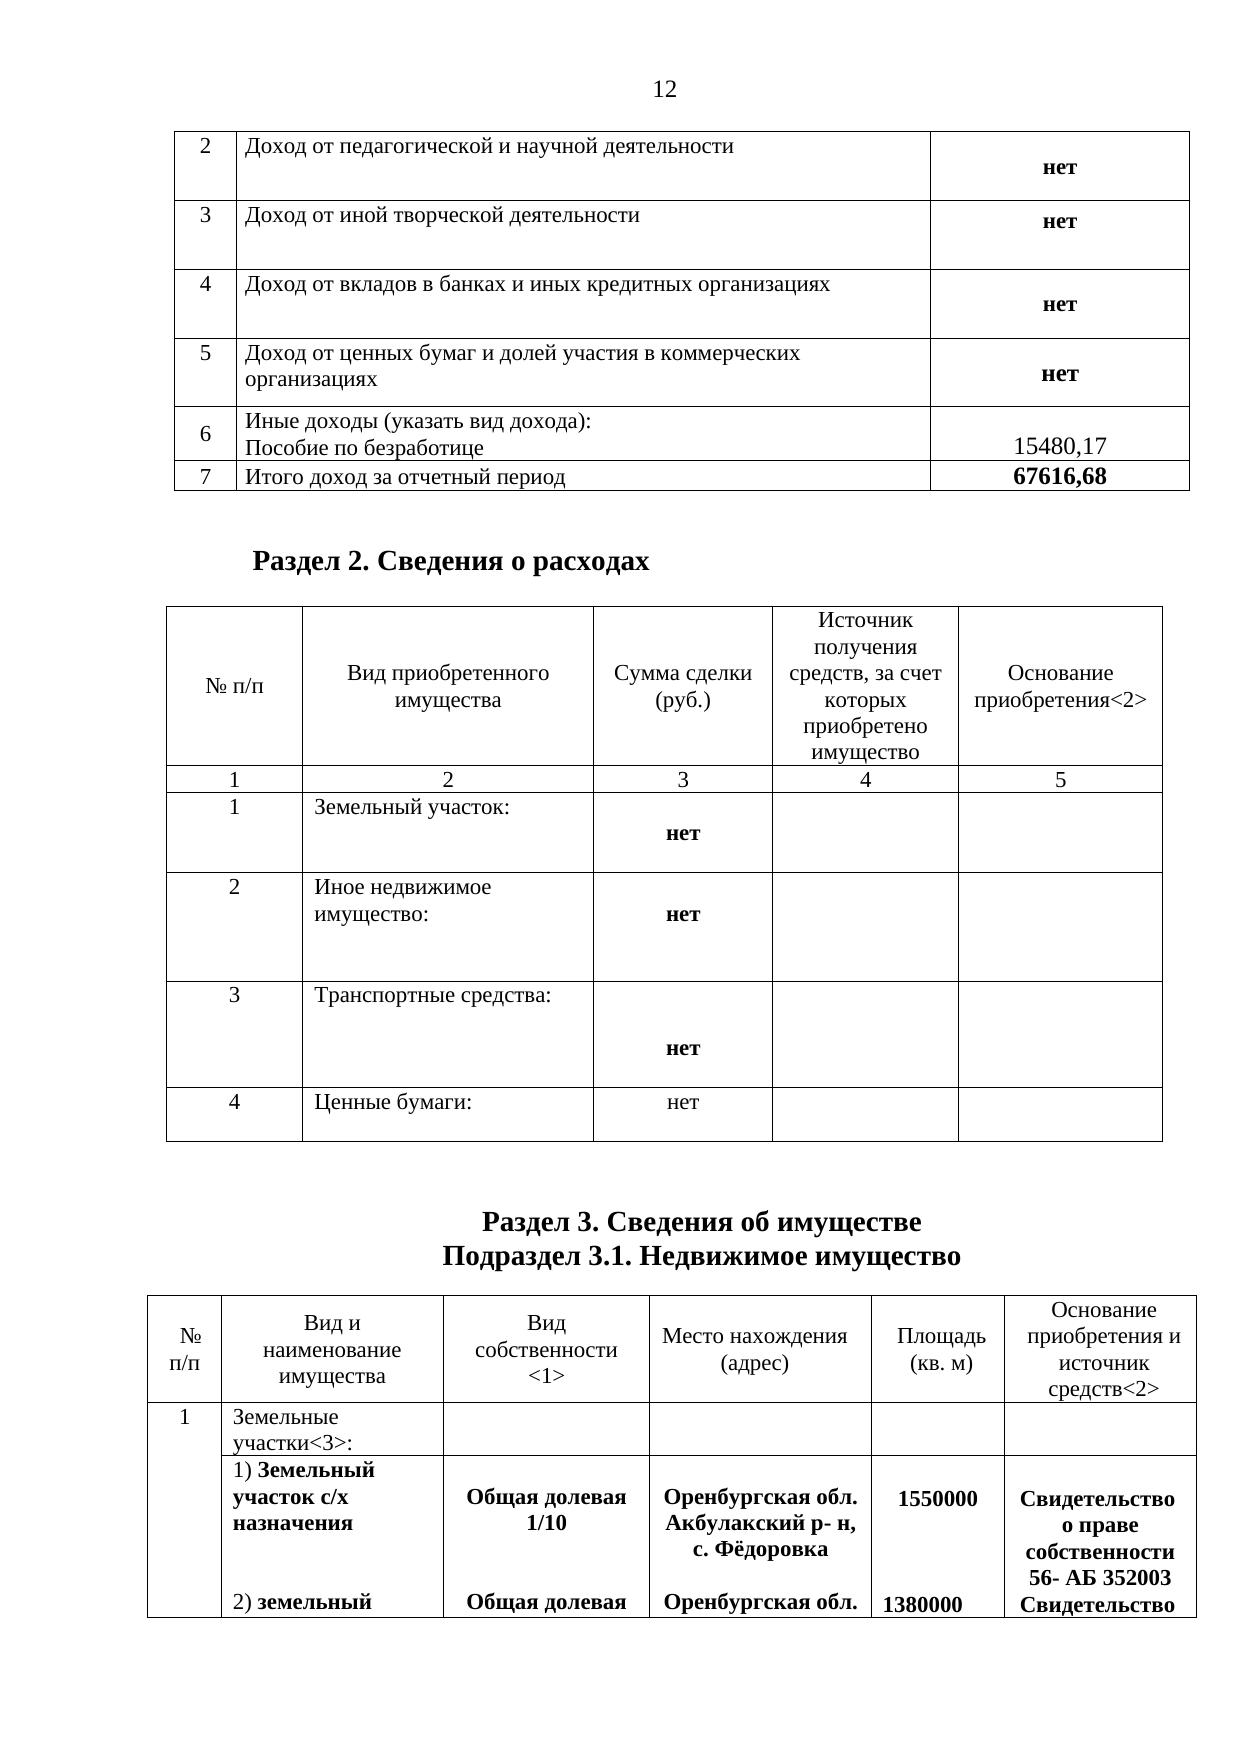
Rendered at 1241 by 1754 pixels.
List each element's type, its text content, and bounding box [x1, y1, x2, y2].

table_cell [959, 1088, 1162, 1141]
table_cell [650, 1456, 871, 1617]
table_cell Доход от педагогической и научной деятельности [237, 132, 930, 200]
table_cell Земельный участок: [303, 793, 593, 872]
table_header Площадь (кв. м) [872, 1296, 1004, 1402]
table_cell Иное недвижимое имущество: [303, 873, 593, 981]
table_cell Итого доход за отчетный период [237, 461, 930, 490]
table_cell 1 [167, 766, 302, 792]
table_header Сумма сделки (руб.) [594, 607, 772, 765]
table_cell 2 [303, 766, 593, 792]
table_cell [773, 1088, 958, 1141]
table_cell 3 [167, 982, 302, 1087]
table_cell 4 [167, 1088, 302, 1141]
table_header Вид собственности <1> [444, 1296, 649, 1402]
table_cell нет [931, 339, 1189, 406]
table_cell 4 [773, 766, 958, 792]
table_cell нет [931, 270, 1189, 337]
table_cell 4 [175, 270, 236, 337]
table_cell 5 [175, 339, 236, 406]
table_cell 2 [175, 132, 236, 200]
table_cell нет [931, 201, 1189, 269]
table_cell 3 [594, 766, 772, 792]
table_cell Иные доходы (указать вид дохода): Пособие по безработице [237, 407, 930, 460]
table_cell 1 [148, 1403, 221, 1617]
table_cell 67616,68 [931, 461, 1189, 490]
table_cell [959, 873, 1162, 981]
table_header Место нахождения (адрес) [650, 1296, 871, 1402]
table_cell нет [594, 982, 772, 1087]
table_cell 15480,17 [931, 407, 1189, 460]
table_header Вид и наименование имущества [222, 1296, 443, 1402]
table_cell [444, 1403, 649, 1455]
table_header № п/п [167, 607, 302, 765]
table_cell [959, 793, 1162, 872]
table_header Вид приобретенного имущества [303, 607, 593, 765]
text Раздел 2. Сведения о расходах [177, 543, 1152, 577]
table_cell 2 [167, 873, 302, 981]
table_cell [1005, 1403, 1196, 1455]
table_cell Транспортные средства: [303, 982, 593, 1087]
table_cell [872, 1403, 1004, 1455]
table_cell нет [594, 1088, 772, 1141]
table_cell нет [594, 793, 772, 872]
text Раздел 3. Сведения об имуществе [177, 1204, 1152, 1238]
table_cell Доход от иной творческой деятельности [237, 201, 930, 269]
table_cell [773, 793, 958, 872]
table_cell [1005, 1456, 1196, 1617]
table_cell [773, 873, 958, 981]
table_cell 1550000 1380000 [872, 1456, 1004, 1617]
text Подраздел 3.1. Недвижимое имущество [177, 1238, 1152, 1271]
table_cell Ценные бумаги: [303, 1088, 593, 1141]
table_cell Общая долевая 1/10 Общая долевая 1/10 [444, 1456, 649, 1617]
table_cell нет [931, 132, 1189, 200]
table_header Основание приобретения и источник средств<2> [1005, 1296, 1196, 1402]
table_cell 1 [167, 793, 302, 872]
table_cell нет [594, 873, 772, 981]
table_cell 6 [175, 407, 236, 460]
table_cell 7 [175, 461, 236, 490]
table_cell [222, 1456, 443, 1617]
table_cell Доход от вкладов в банках и иных кредитных организациях [237, 270, 930, 337]
table_cell [650, 1403, 871, 1455]
table_cell Доход от ценных бумаг и долей участия в коммерческих организациях [237, 339, 930, 406]
table_cell 5 [959, 766, 1162, 792]
table_header Источник получения средств, за счет которых приобретено имущество [773, 607, 958, 765]
table_header № п/п [148, 1296, 221, 1402]
table_cell [959, 982, 1162, 1087]
table_cell Земельные участки<3>: [222, 1403, 443, 1455]
table_cell [773, 982, 958, 1087]
table_cell 3 [175, 201, 236, 269]
table_header Основание приобретения<2> [959, 607, 1162, 765]
